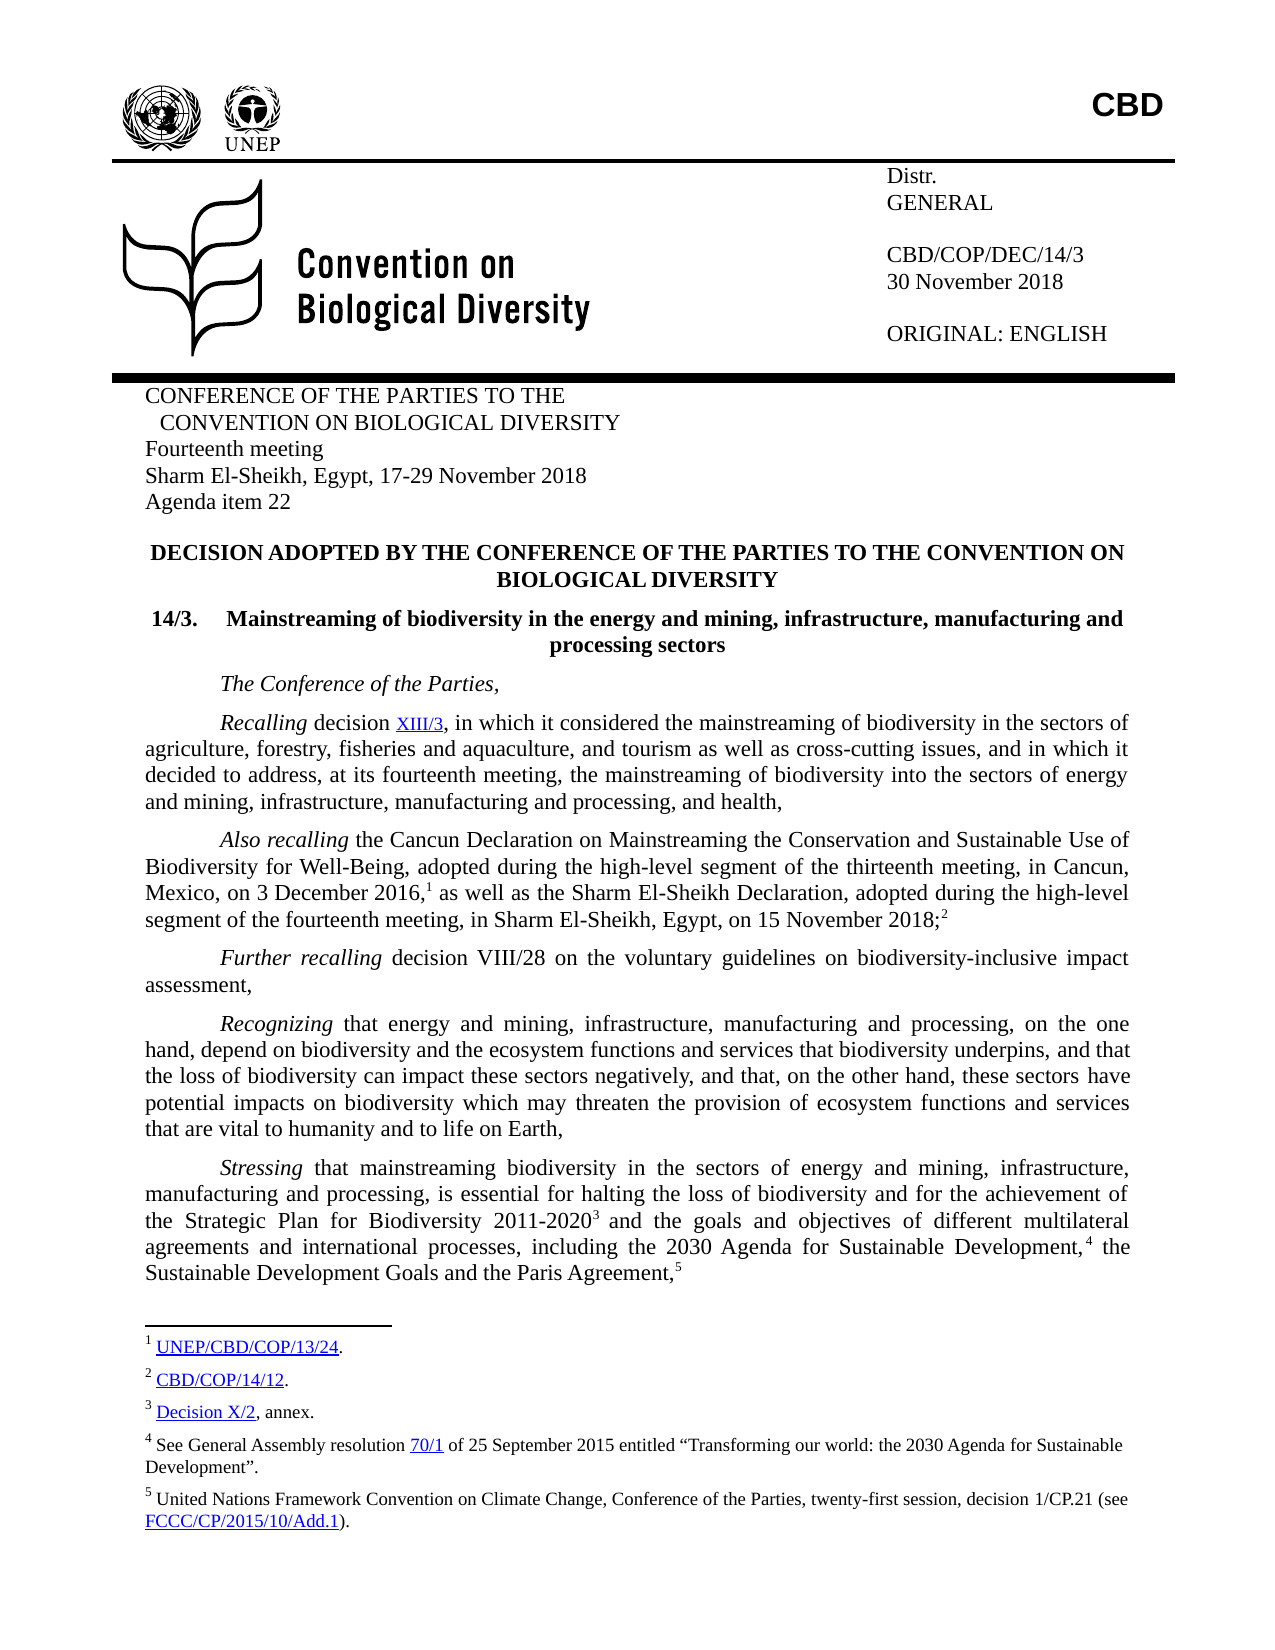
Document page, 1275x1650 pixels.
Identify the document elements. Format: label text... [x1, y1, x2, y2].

table_cell Distr. 30 November 2018 ORIGINAL: ENGLISH [749, 163, 1175, 373]
table_header CBD [749, 85, 1175, 159]
list Also recalling the Cancun Declaration on Mainstreaming the Conservation and Sustainable Use of Biodiversity for Well-Being, adopted during the high-level segment of the thirteenth meeting, in Cancun, Mexico, on 3 December 2016, as well as the Sharm El-Sheikh Declaration, adopted during the high-level segment of the fourteenth meeting, in Sharm El-Sheikh, Egypt, on 15 November 2018; [145, 827, 1130, 932]
list Recalling decision XIII/3, in which it considered the mainstreaming of biodiversity in the sectors of agriculture, forestry, fisheries and aquaculture, and tourism as well as cross-cutting issues, and in which it decided to address, at its fourteenth meeting, the mainstreaming of biodiversity into the sectors of energy and mining, infrastructure, manufacturing and processing, and health, [145, 709, 1130, 814]
subtitle Decision adopted by the Conference of the Parties to the Convention on Biological Diversity [145, 539, 1130, 592]
text Sharm El-Sheikh, Egypt, 17-29 November 2018 [145, 462, 1130, 488]
table_header [213, 85, 749, 159]
text Agenda item 22 [145, 488, 716, 514]
text CONFERENCE OF THE PARTIES TO THE CONVENTION ON BIOLOGICAL DIVERSITY [145, 383, 643, 435]
text Fourteenth meeting [145, 435, 1130, 462]
list Recognizing that energy and mining, infrastructure, manufacturing and processing, on the one hand, depend on biodiversity and the ecosystem functions and services that biodiversity underpins, and that the loss of biodiversity can impact these sectors negatively, and that, on the other hand, these sectors have potential impacts on biodiversity which may threaten the provision of ecosystem functions and services that are vital to humanity and to life on Earth, [145, 1010, 1130, 1141]
text The Conference of the Parties, [145, 670, 1130, 696]
table_cell [112, 163, 749, 373]
text Further recalling decision VIII/28 on the voluntary guidelines on biodiversity-inclusive impact assessment, [145, 944, 1130, 997]
table_header [112, 85, 213, 159]
list Stressing that mainstreaming biodiversity in the sectors of energy and mining, infrastructure, manufacturing and processing, is essential for halting the loss of biodiversity and for the achievement of the Strategic Plan for Biodiversity 2011-2020 and the goals and objectives of different multilateral agreements and international processes, including the 2030 Agenda for Sustainable Development, the Sustainable Development Goals and the Paris Agreement, [145, 1154, 1130, 1286]
